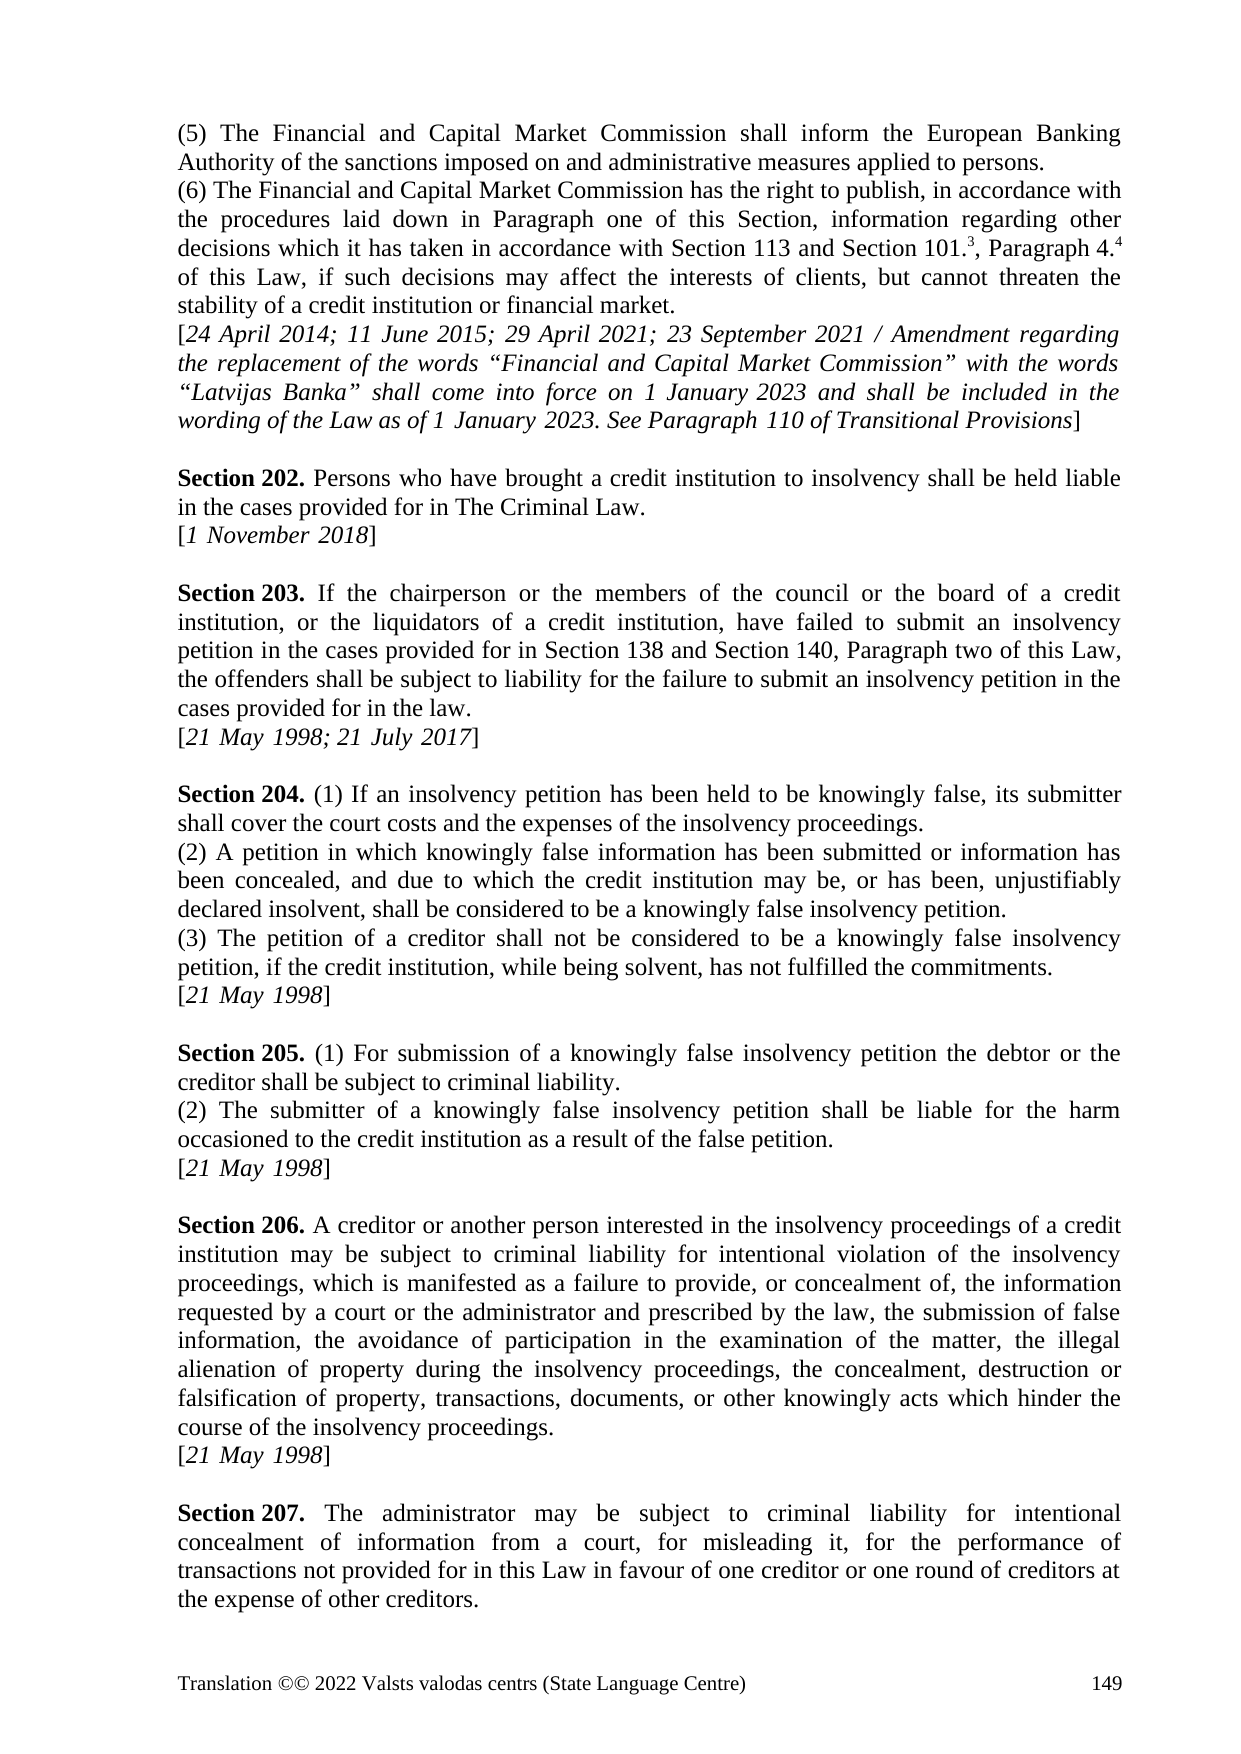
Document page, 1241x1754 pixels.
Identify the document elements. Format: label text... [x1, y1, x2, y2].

text (2) A petition in which knowingly false information has been submitted or information has been concealed, and due to which the credit institution may be, or has been, unjustifiably declared insolvent, shall be considered to be a knowingly false insolvency petition. [177, 837, 1122, 923]
text (2) The submitter of a knowingly false insolvency petition shall be liable for the harm occasioned to the credit institution as a result of the false petition. [177, 1096, 1122, 1153]
text [24 April 2014; 11 June 2015; 29 April 2021; 23 September 2021 / Amendment regarding the replacement of the words “Financial and Capital Market Commission” with the words “Latvijas Banka” shall come into force on 1 January 2023 and shall be included in the wording of the Law as of 1 January 2023. See Paragraph 110 of Transitional Provisions] [177, 319, 1122, 434]
text (5) The Financial and Capital Market Commission shall inform the European Banking Authority of the sanctions imposed on and administrative measures applied to persons. [177, 118, 1122, 176]
text Section 207. The administrator may be subject to criminal liability for intentional concealment of information from a court, for misleading it, for the performance of transactions not provided for in this Law in favour of one creditor or one round of creditors at the expense of other creditors. [177, 1498, 1122, 1613]
text [21 May 1998] [177, 981, 1122, 1009]
text (3) The petition of a creditor shall not be considered to be a knowingly false insolvency petition, if the credit institution, while being solvent, has not fulfilled the commitments. [177, 923, 1122, 981]
text [21 May 1998; 21 July 2017] [177, 722, 1122, 751]
text Section 204. (1) If an insolvency petition has been held to be knowingly false, its submitter shall cover the court costs and the expenses of the insolvency proceedings. [177, 779, 1122, 837]
text Section 206. A creditor or another person interested in the insolvency proceedings of a credit institution may be subject to criminal liability for intentional violation of the insolvency proceedings, which is manifested as a failure to provide, or concealment of, the information requested by a court or the administrator and prescribed by the law, the submission of false information, the avoidance of participation in the examination of the matter, the illegal alienation of property during the insolvency proceedings, the concealment, destruction or falsification of property, transactions, documents, or other knowingly acts which hinder the course of the insolvency proceedings. [177, 1211, 1122, 1441]
text Section 203. If the chairperson or the members of the council or the board of a credit institution, or the liquidators of a credit institution, have failed to submit an insolvency petition in the cases provided for in Section 138 and Section 140, Paragraph two of this Law, the offenders shall be subject to liability for the failure to submit an insolvency petition in the cases provided for in the law. [177, 578, 1122, 722]
text Section 202. Persons who have brought a credit institution to insolvency shall be held liable in the cases provided for in The Criminal Law. [177, 463, 1122, 521]
text [21 May 1998] [177, 1153, 1122, 1182]
text [1 November 2018] [177, 521, 1122, 549]
text (6) The Financial and Capital Market Commission has the right to publish, in accordance with the procedures laid down in Paragraph one of this Section, information regarding other decisions which it has taken in accordance with Section 113 and Section 101.3, Paragraph 4.4 of this Law, if such decisions may affect the interests of clients, but cannot threaten the stability of a credit institution or financial market. [177, 176, 1122, 319]
text Section 205. (1) For submission of a knowingly false insolvency petition the debtor or the creditor shall be subject to criminal liability. [177, 1038, 1122, 1096]
text [21 May 1998] [177, 1441, 1122, 1469]
